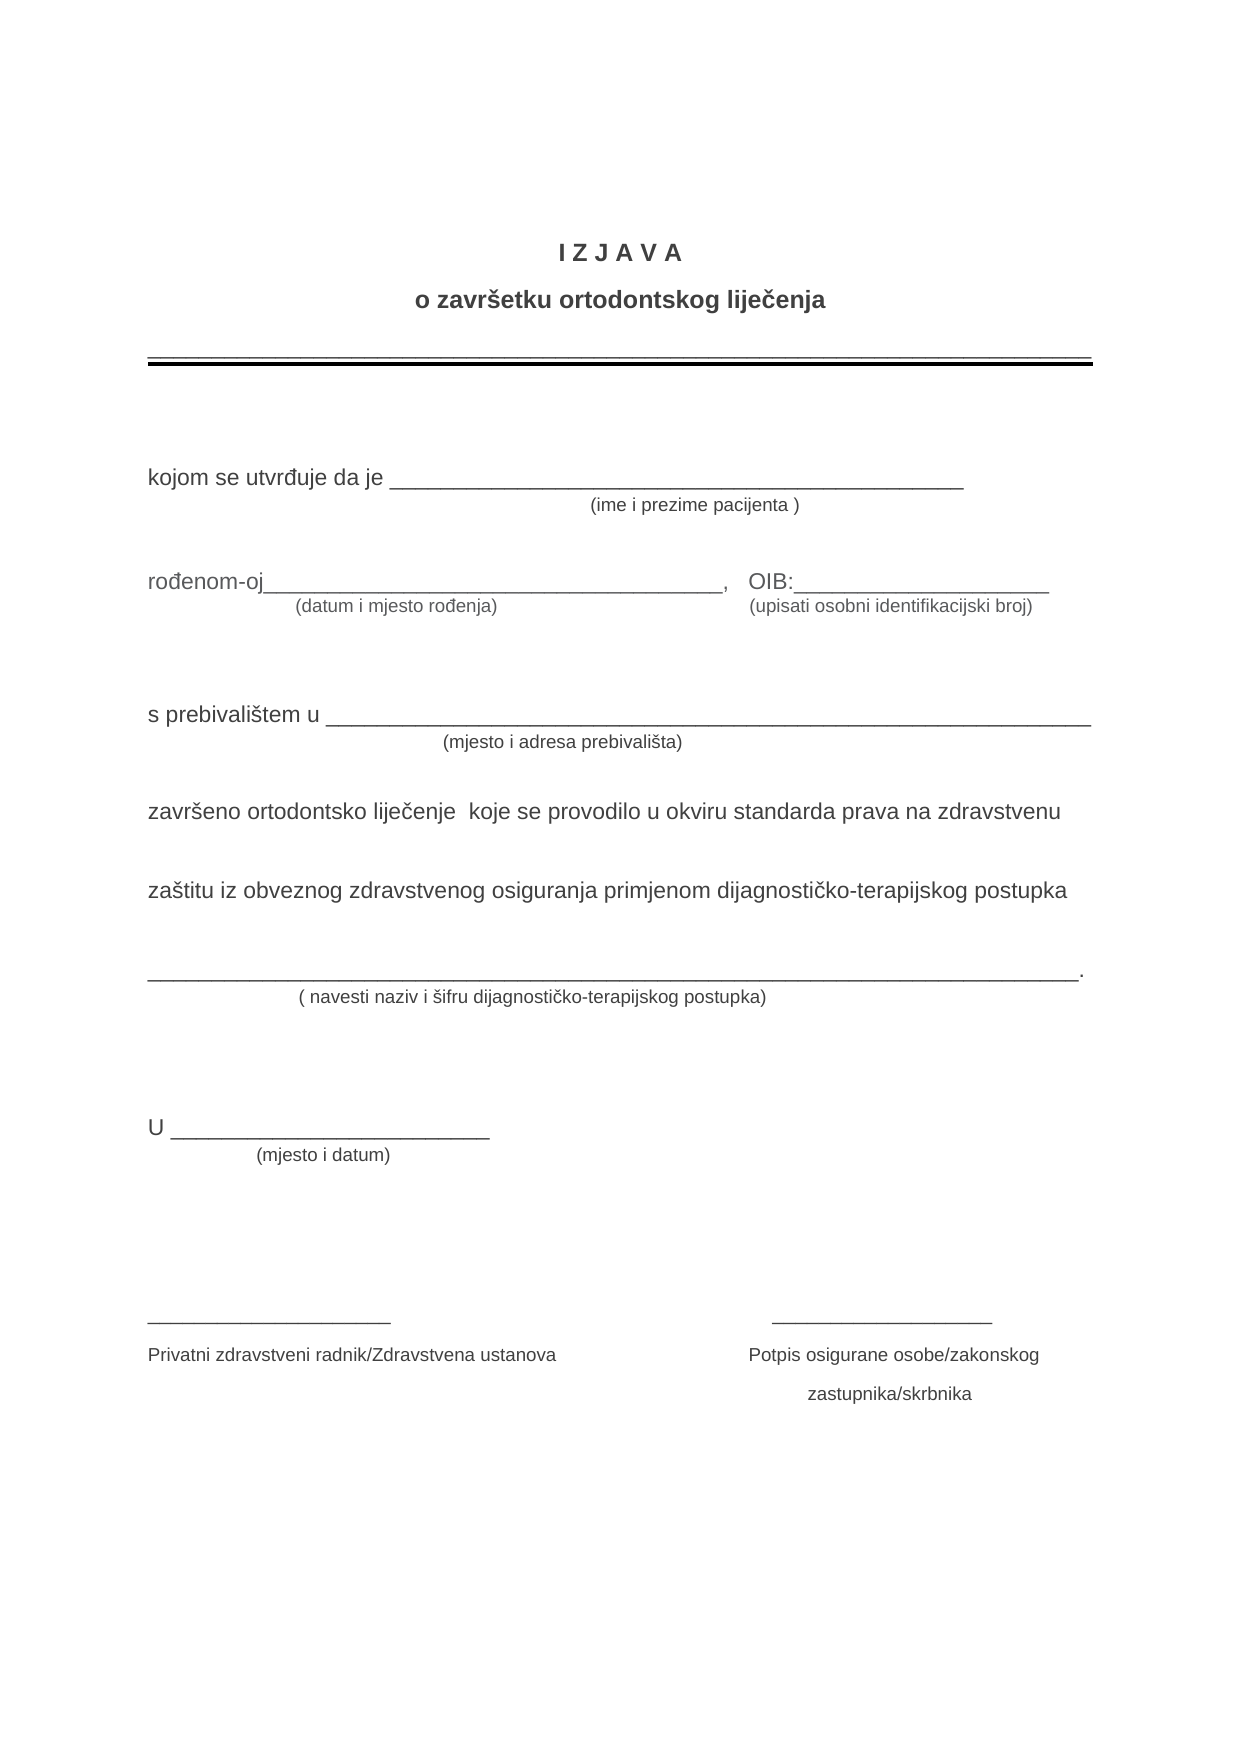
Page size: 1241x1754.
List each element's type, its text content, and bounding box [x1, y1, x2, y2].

text (mjesto i adresa prebivališta) [148, 727, 1093, 752]
text U _________________________ [148, 1114, 1093, 1141]
text zastupnika/skrbnika [148, 1383, 1093, 1405]
text __________________________________________________________________________ [148, 333, 1093, 362]
text I Z J A V A [148, 238, 1093, 267]
text završeno ortodontsko liječenje koje se provodilo u okviru standarda prava na zdravstvenu [148, 798, 1093, 824]
text (mjesto i datum) [148, 1141, 1093, 1166]
text ( navesti naziv i šifru dijagnostičko-terapijskog postupka) [148, 982, 1093, 1007]
text Privatni zdravstveni radnik/Zdravstvena ustanova Potpis osigurane osobe/zakonskog [148, 1343, 1093, 1365]
text _____________________ ___________________ [148, 1301, 1093, 1325]
text _________________________________________________________________________. [148, 956, 1093, 982]
text o završetku ortodontskog liječenja [148, 286, 1093, 314]
text (ime i prezime pacijenta ) [516, 491, 1093, 516]
text s prebivalištem u ____________________________________________________________ [148, 701, 1093, 727]
text zaštitu iz obveznog zdravstvenog osiguranja primjenom dijagnostičko-terapijskog postupka [148, 877, 1093, 903]
text kojom se utvrđuje da je _____________________________________________ [148, 464, 1093, 491]
text (datum i mjesto rođenja) (upisati osobni identifikacijski broj) [148, 594, 1093, 616]
text rođenom-oj____________________________________, OIB:____________________ [148, 568, 1093, 594]
